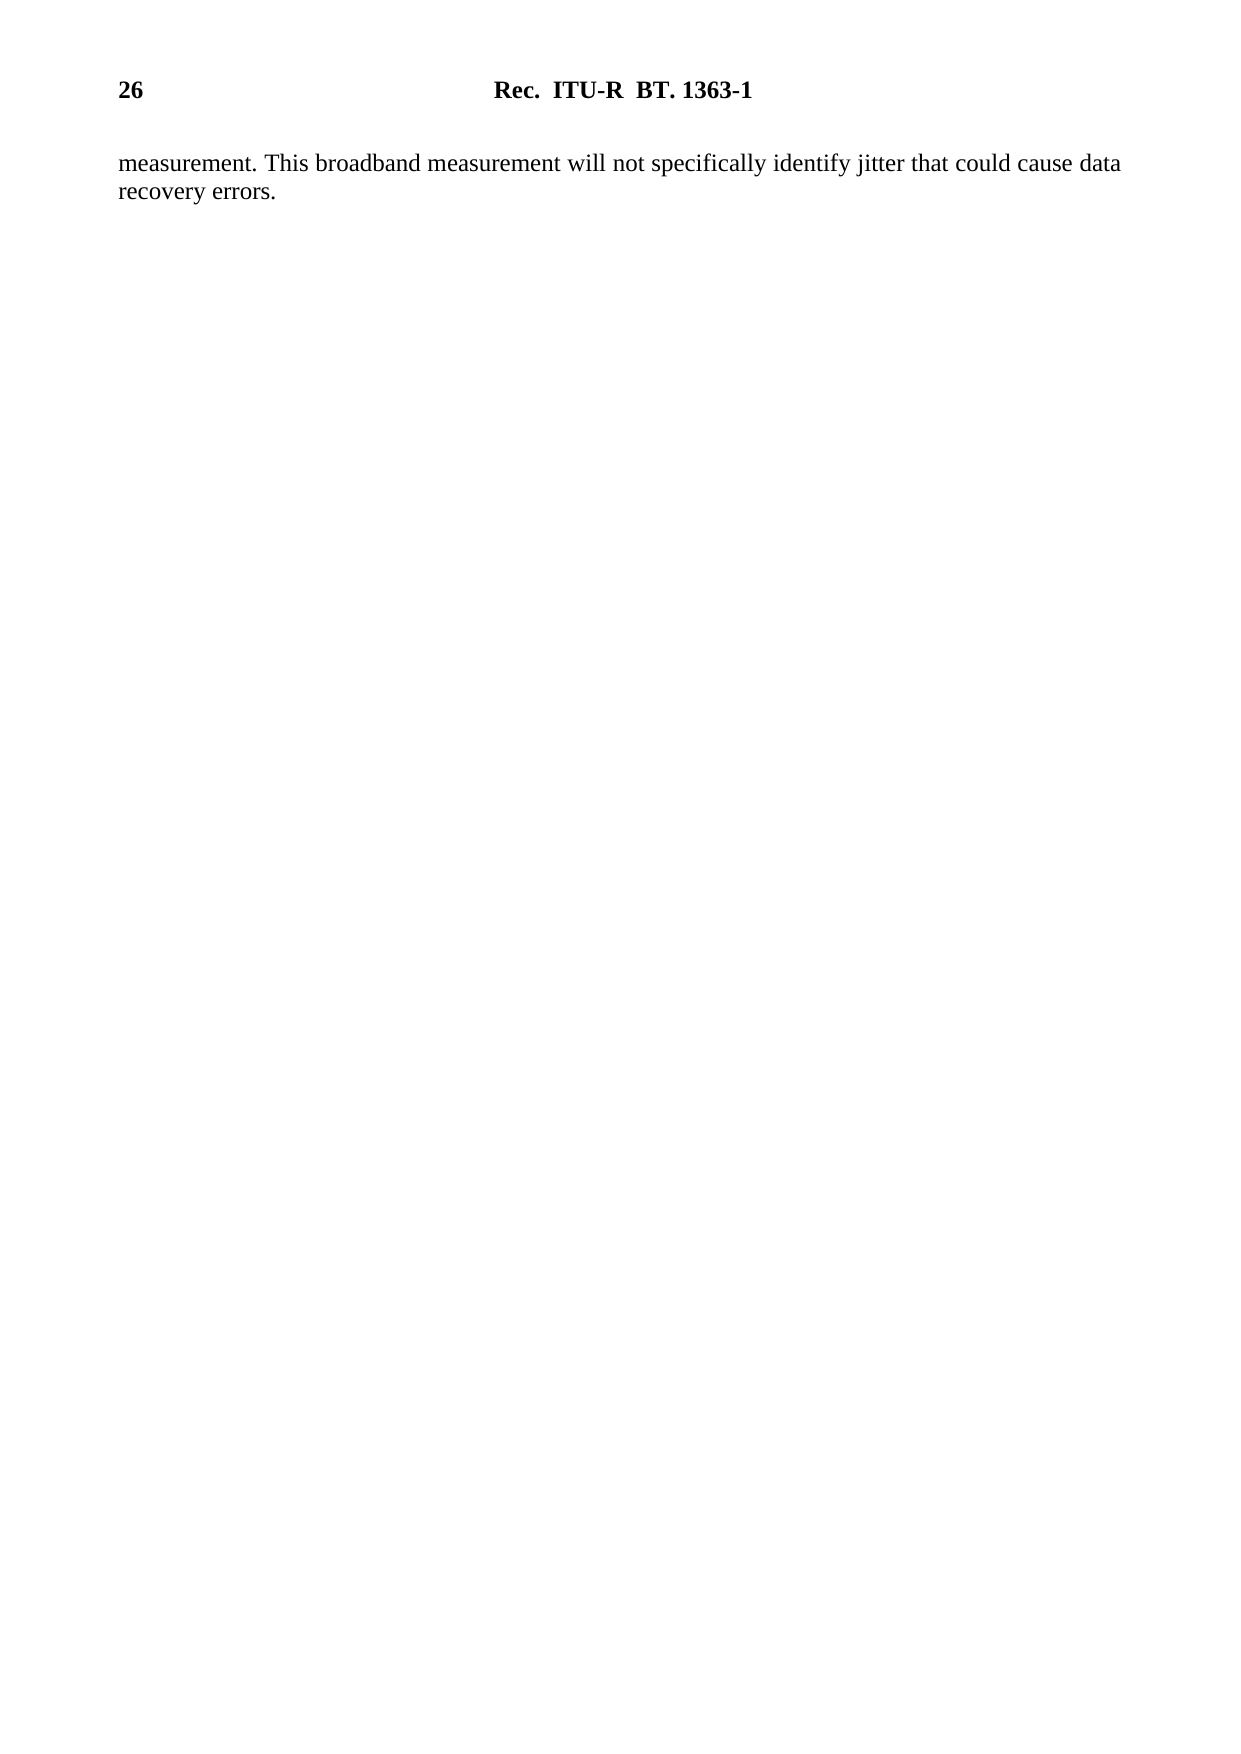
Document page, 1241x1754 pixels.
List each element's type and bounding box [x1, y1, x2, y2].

text [118, 148, 1122, 205]
